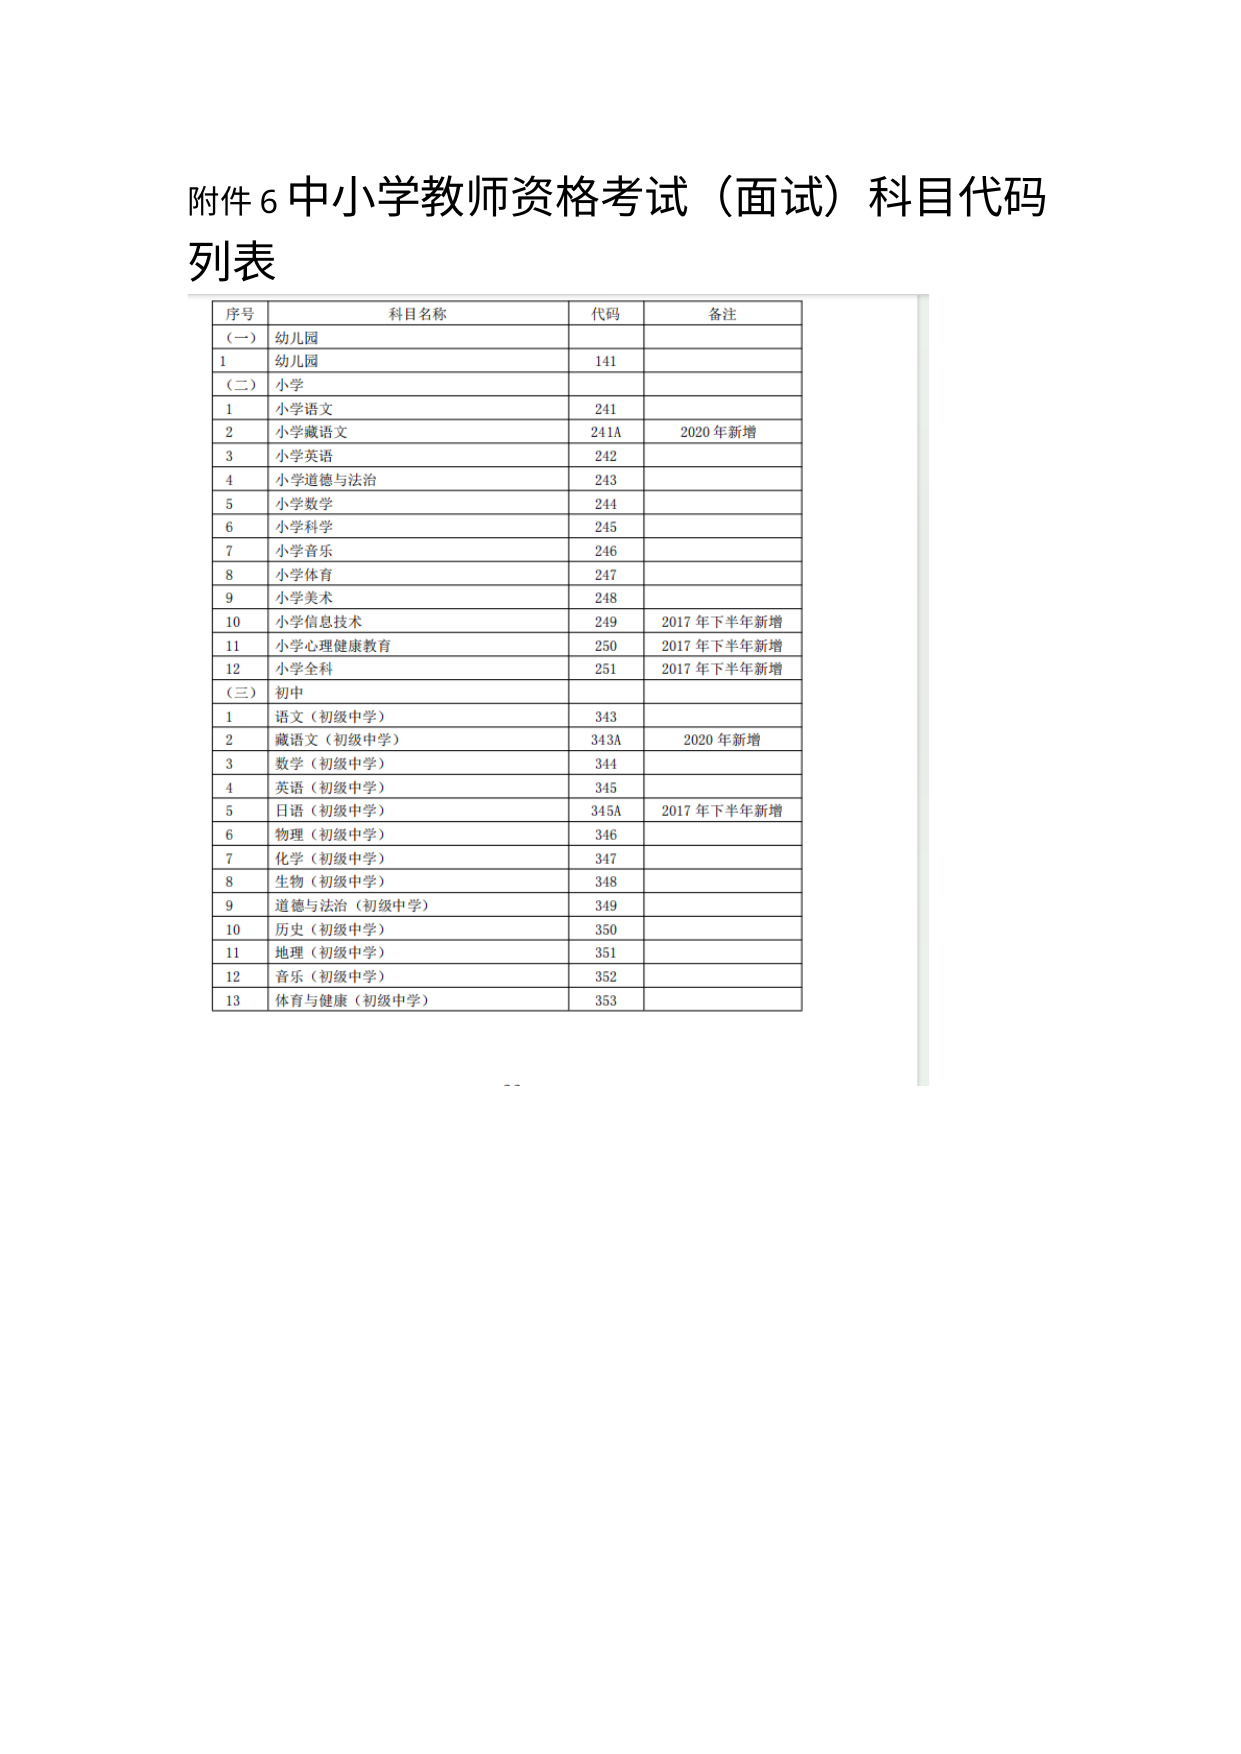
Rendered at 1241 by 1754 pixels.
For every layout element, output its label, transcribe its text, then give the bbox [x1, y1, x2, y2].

text 附件 6 中小学教师资格考试（面试）科目代码列表 [187, 162, 1053, 292]
picture [187, 292, 930, 1086]
